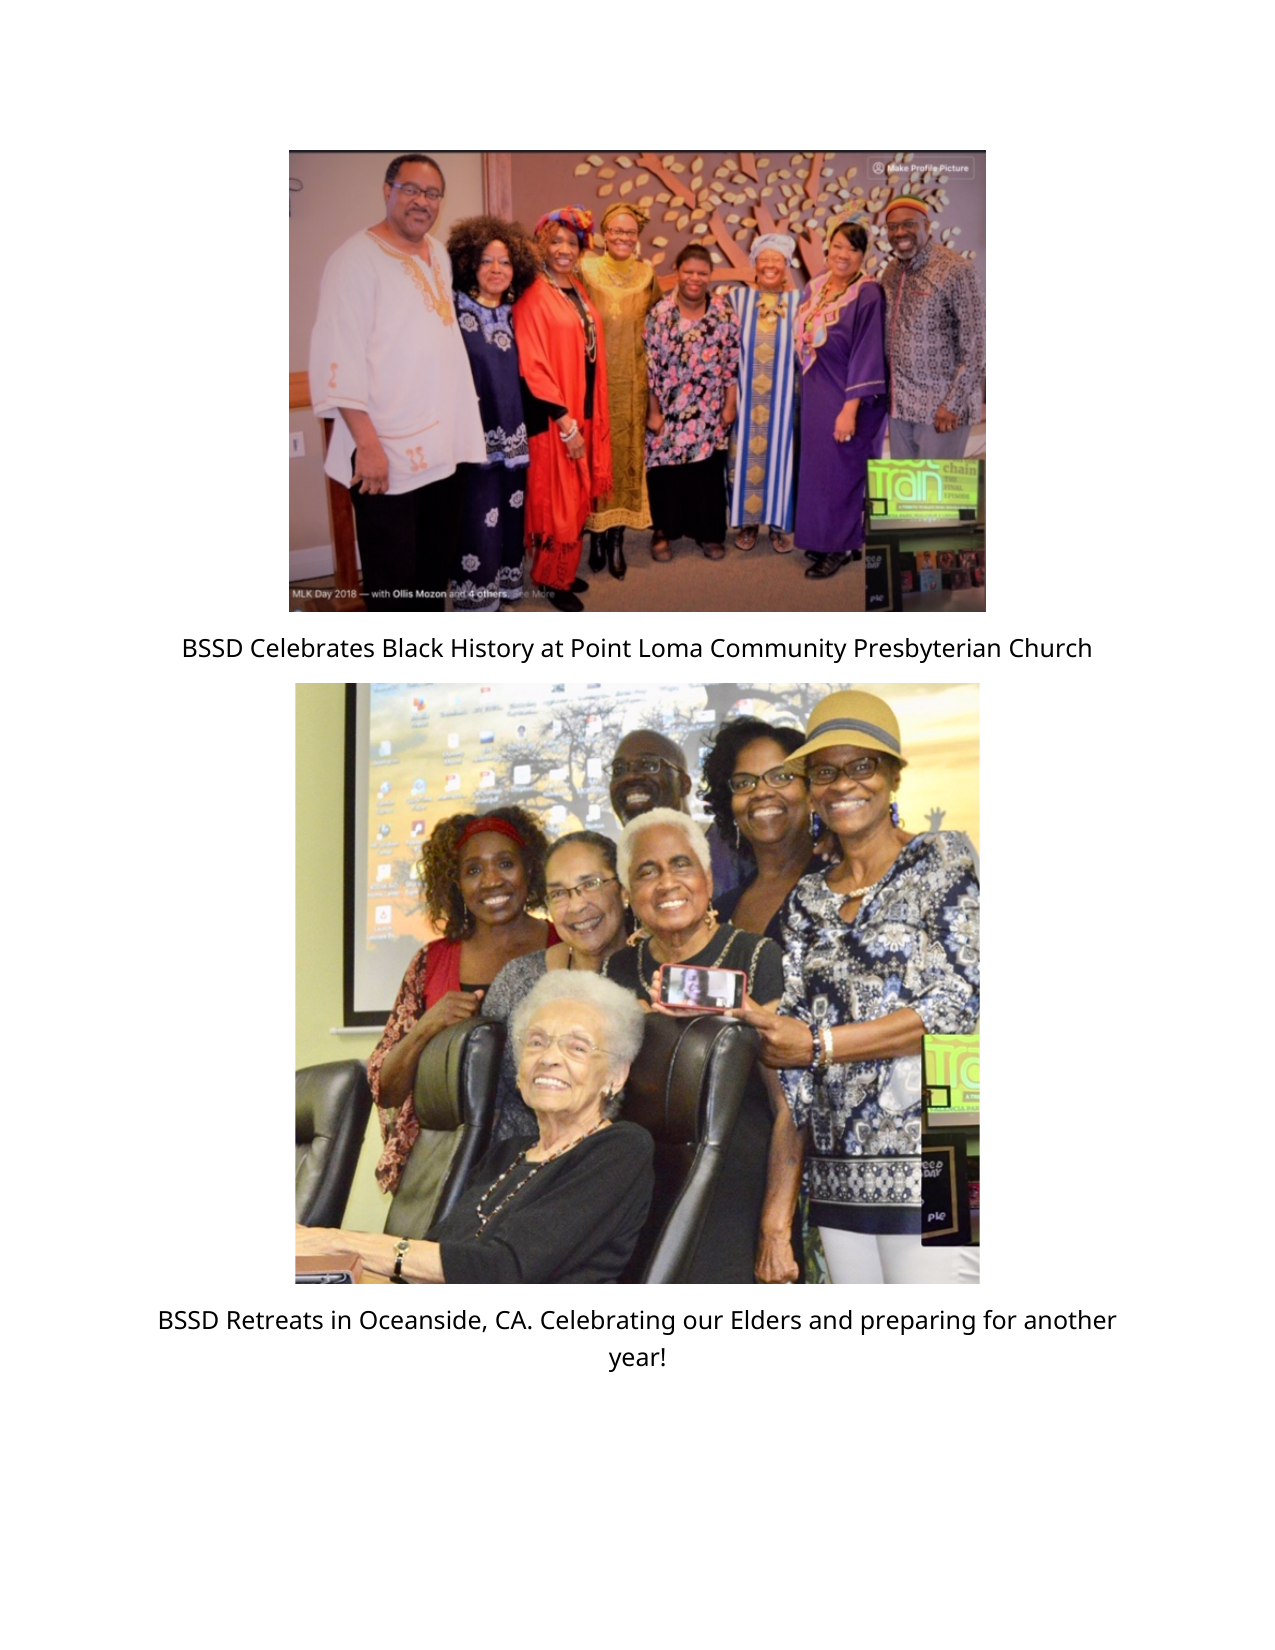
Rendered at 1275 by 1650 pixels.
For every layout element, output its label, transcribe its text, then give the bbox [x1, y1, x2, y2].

picture [295, 683, 980, 1284]
text BSSD Retreats in Oceanside, CA. Celebrating our Elders and preparing for another year! [150, 1302, 1125, 1373]
text BSSD Celebrates Black History at Point Loma Community Presbyterian Church [150, 630, 1125, 664]
picture [289, 150, 986, 612]
